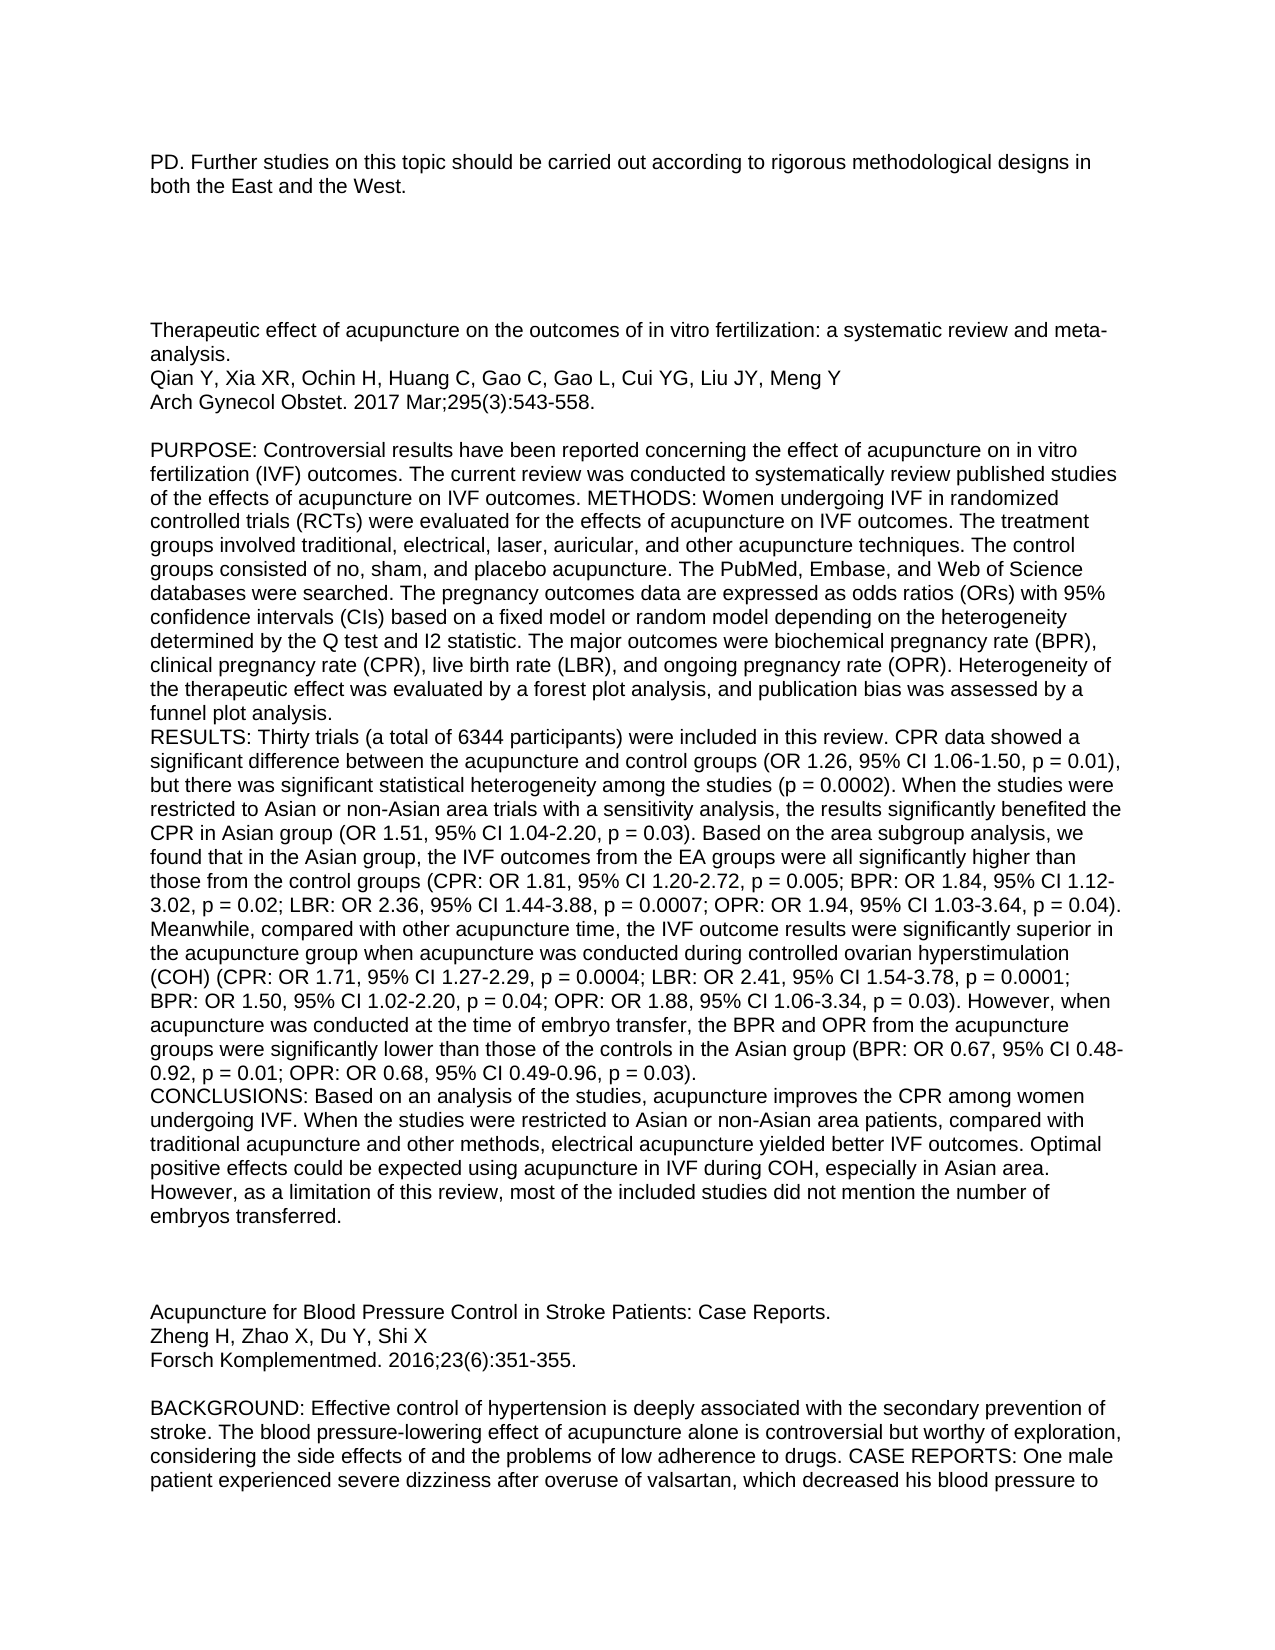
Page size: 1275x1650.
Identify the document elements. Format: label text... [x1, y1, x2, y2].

text Qian Y, Xia XR, Ochin H, Huang C, Gao C, Gao L, Cui YG, Liu JY, Meng Y [150, 366, 1125, 389]
text Zheng H, Zhao X, Du Y, Shi X [150, 1324, 1125, 1348]
text Forsch Komplementmed. 2016;23(6):351-355. [150, 1348, 1125, 1372]
text Arch Gynecol Obstet. 2017 Mar;295(3):543-558. [150, 389, 1125, 413]
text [150, 1396, 1125, 1492]
text RESULTS: Thirty trials (a total of 6344 participants) were included in this review. CPR data showed a significant difference between the acupuncture and control groups (OR 1.26, 95% CI 1.06-1.50, p = 0.01), but there was significant statistical heterogeneity among the studies (p = 0.0002). When the studies were restricted to Asian or non-Asian area trials with a sensitivity analysis, the results significantly benefited the CPR in Asian group (OR 1.51, 95% CI 1.04-2.20, p = 0.03). Based on the area subgroup analysis, we found that in the Asian group, the IVF outcomes from the EA groups were all significantly higher than those from the control groups (CPR: OR 1.81, 95% CI 1.20-2.72, p = 0.005; BPR: OR 1.84, 95% CI 1.12-3.02, p = 0.02; LBR: OR 2.36, 95% CI 1.44-3.88, p = 0.0007; OPR: OR 1.94, 95% CI 1.03-3.64, p = 0.04). Meanwhile, compared with other acupuncture time, the IVF outcome results were significantly superior in the acupuncture group when acupuncture was conducted during controlled ovarian hyperstimulation (COH) (CPR: OR 1.71, 95% CI 1.27-2.29, p = 0.0004; LBR: OR 2.41, 95% CI 1.54-3.78, p = 0.0001; BPR: OR 1.50, 95% CI 1.02-2.20, p = 0.04; OPR: OR 1.88, 95% CI 1.06-3.34, p = 0.03). However, when acupuncture was conducted at the time of embryo transfer, the BPR and OPR from the acupuncture groups were significantly lower than those of the controls in the Asian group (BPR: OR 0.67, 95% CI 0.48-0.92, p = 0.01; OPR: OR 0.68, 95% CI 0.49-0.96, p = 0.03). [150, 725, 1125, 1084]
text CONCLUSIONS: Based on an analysis of the studies, acupuncture improves the CPR among women undergoing IVF. When the studies were restricted to Asian or non-Asian area patients, compared with traditional acupuncture and other methods, electrical acupuncture yielded better IVF outcomes. Optimal positive effects could be expected using acupuncture in IVF during COH, especially in Asian area. However, as a limitation of this review, most of the included studies did not mention the number of embryos transferred. [150, 1084, 1125, 1228]
text Acupuncture for Blood Pressure Control in Stroke Patients: Case Reports. [150, 1300, 1125, 1324]
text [150, 150, 1125, 198]
text PURPOSE: Controversial results have been reported concerning the effect of acupuncture on in vitro fertilization (IVF) outcomes. The current review was conducted to systematically review published studies of the effects of acupuncture on IVF outcomes. METHODS: Women undergoing IVF in randomized controlled trials (RCTs) were evaluated for the effects of acupuncture on IVF outcomes. The treatment groups involved traditional, electrical, laser, auricular, and other acupuncture techniques. The control groups consisted of no, sham, and placebo acupuncture. The PubMed, Embase, and Web of Science databases were searched. The pregnancy outcomes data are expressed as odds ratios (ORs) with 95% confidence intervals (CIs) based on a fixed model or random model depending on the heterogeneity determined by the Q test and I2 statistic. The major outcomes were biochemical pregnancy rate (BPR), clinical pregnancy rate (CPR), live birth rate (LBR), and ongoing pregnancy rate (OPR). Heterogeneity of the therapeutic effect was evaluated by a forest plot analysis, and publication bias was assessed by a funnel plot analysis. [150, 437, 1125, 725]
text Therapeutic effect of acupuncture on the outcomes of in vitro fertilization: a systematic review and meta-analysis. [150, 318, 1125, 366]
